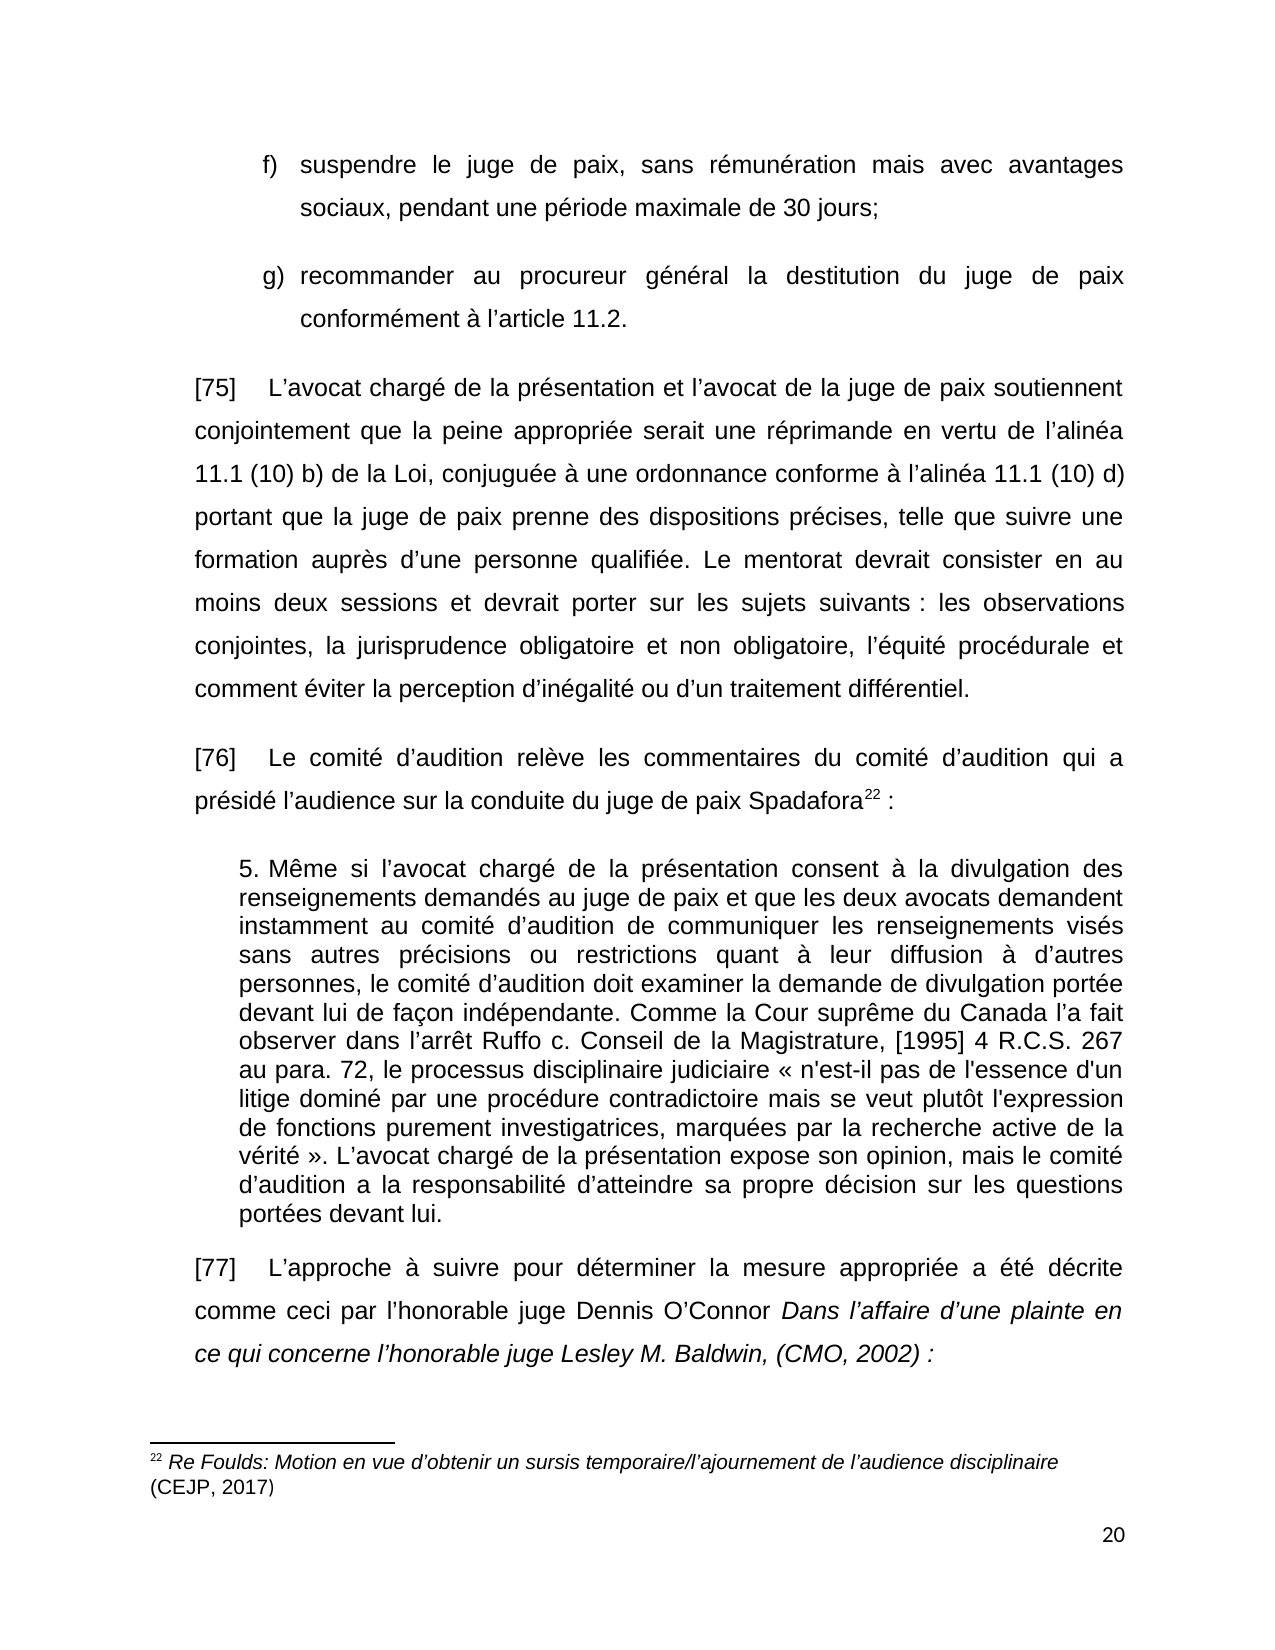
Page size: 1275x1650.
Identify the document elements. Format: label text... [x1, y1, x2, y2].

list recommander au procureur général la destitution du juge de paix conformément à l’article 11.2. [262, 261, 1125, 333]
text [76] Le comité d’audition relève les commentaires du comité d’audition qui a présidé l’audience sur la conduite du juge de paix Spadafora : [194, 742, 1125, 814]
text 5. Même si l’avocat chargé de la présentation consent à la divulgation des renseignements demandés au juge de paix et que les deux avocats demandent instamment au comité d’audition de communiquer les renseignements visés sans autres précisions ou restrictions quant à leur diffusion à d’autres personnes, le comité d’audition doit examiner la demande de divulgation portée devant lui de façon indépendante. Comme la Cour suprême du Canada l’a fait observer dans l’arrêt Ruffo c. Conseil de la Magistrature, [1995] 4 R.C.S. 267 au para. 72, le processus disciplinaire judiciaire « n'est-il pas de l'essence d'un litige dominé par une procédure contradictoire mais se veut plutôt l'expression de fonctions purement investigatrices, marquées par la recherche active de la vérité ». L’avocat chargé de la présentation expose son opinion, mais le comité d’audition a la responsabilité d’atteindre sa propre décision sur les questions portées devant lui. [239, 854, 1125, 1227]
text [75] L’avocat chargé de la présentation et l’avocat de la juge de paix soutiennent conjointement que la peine appropriée serait une réprimande en vertu de l’alinéa 11.1 (10) b) de la Loi, conjuguée à une ordonnance conforme à l’alinéa 11.1 (10) d) portant que la juge de paix prenne des dispositions précises, telle que suivre une formation auprès d’une personne qualifiée. Le mentorat devrait consister en au moins deux sessions et devrait porter sur les sujets suivants : les observations conjointes, la jurisprudence obligatoire et non obligatoire, l’équité procédurale et comment éviter la perception d’inégalité ou d’un traitement différentiel. [194, 372, 1125, 703]
text [77] L’approche à suivre pour déterminer la mesure appropriée a été décrite comme ceci par l’honorable juge Dennis O’Connor Dans l’affaire d’une plainte en ce qui concerne l’honorable juge Lesley M. Baldwin, (CMO, 2002) : [194, 1252, 1125, 1367]
list suspendre le juge de paix, sans rémunération mais avec avantages sociaux, pendant une période maximale de 30 jours; [262, 150, 1125, 222]
